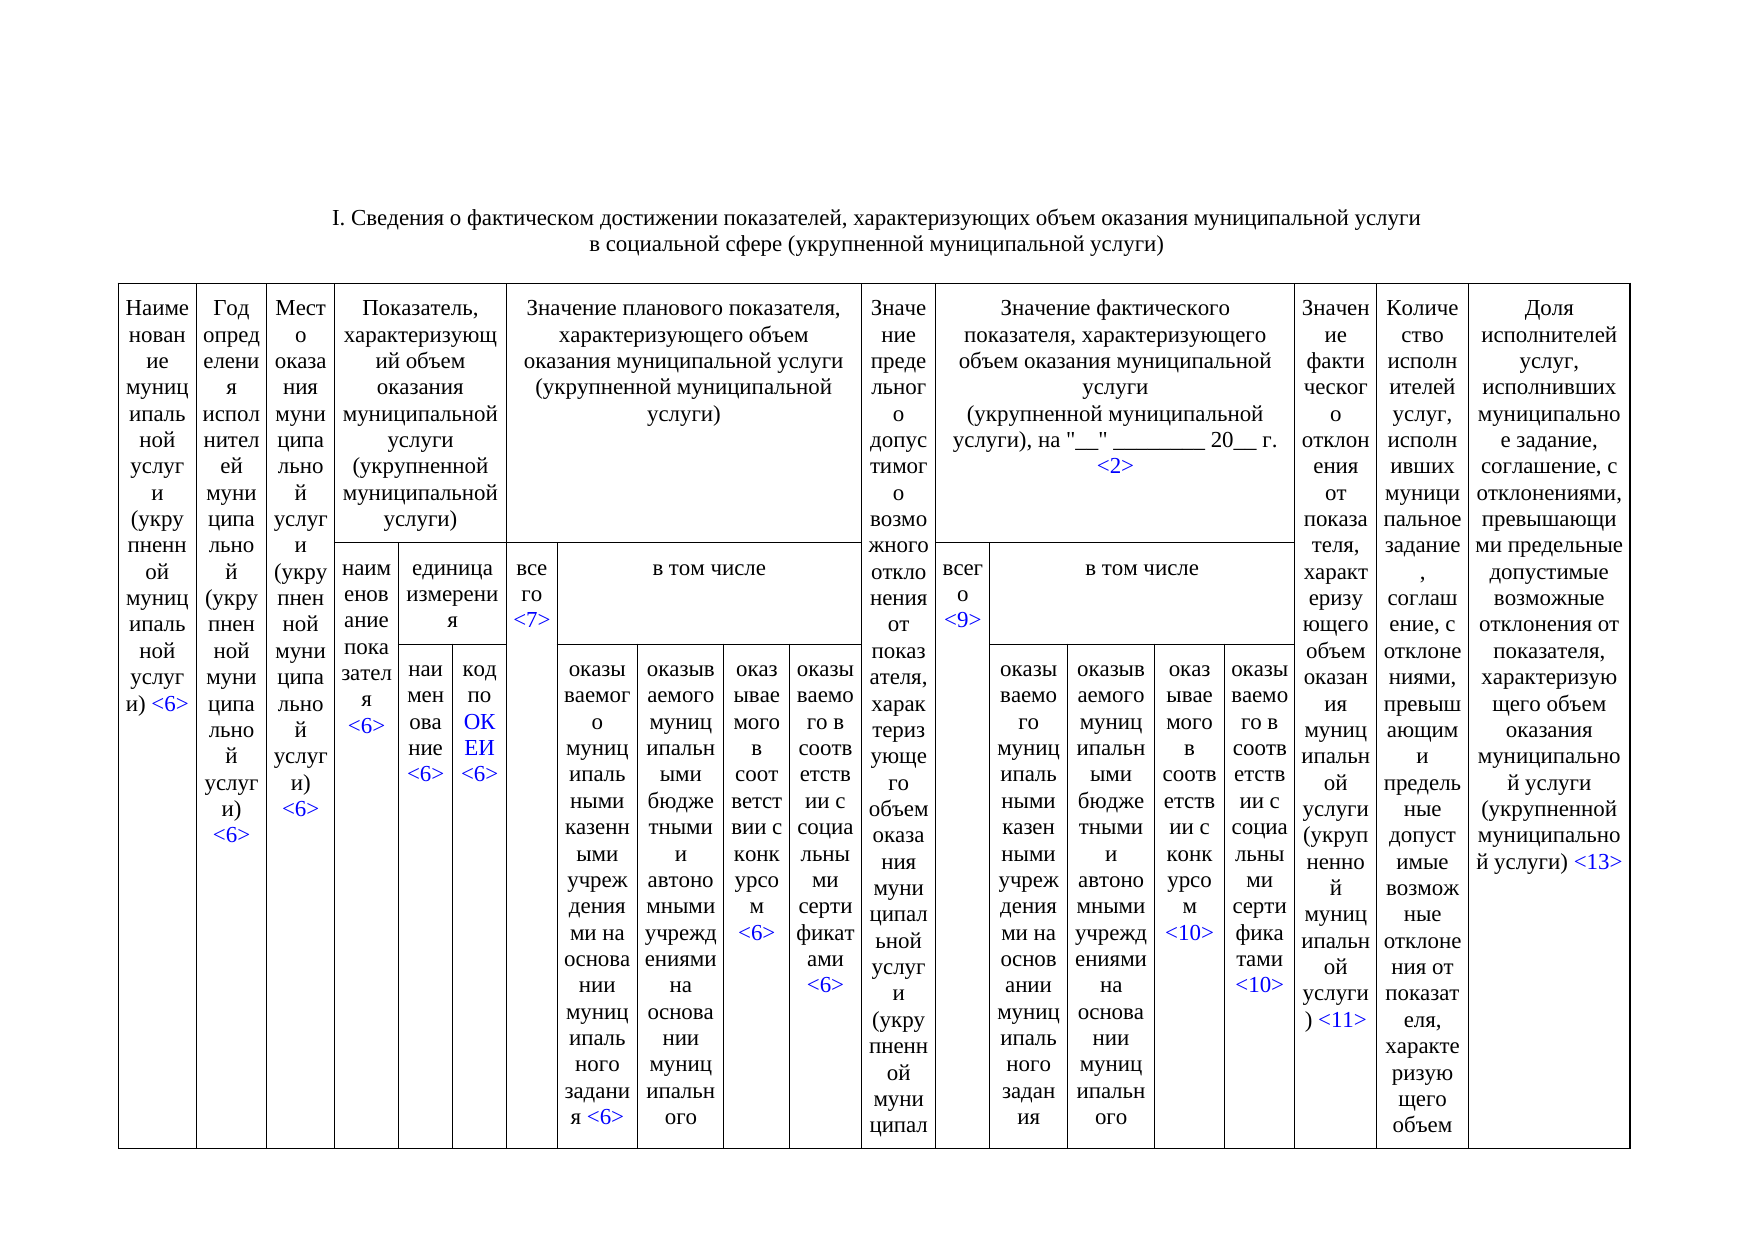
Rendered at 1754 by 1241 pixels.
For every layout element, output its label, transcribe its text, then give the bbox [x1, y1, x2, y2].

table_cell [790, 645, 861, 1148]
table_header Показатель, характеризующий объем оказания муниципальной услуги (укрупненной муниципальной услуги) [335, 284, 506, 542]
table_cell код по ОКЕИ <6> [453, 645, 506, 1148]
table_cell наименование <6> [399, 645, 452, 1148]
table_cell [638, 645, 723, 1148]
table_header Доля исполнителей услуг, исполнивших муниципальное задание, соглашение, с отклонениями, превышающими предельные допустимые возможные отклонения от показателя, характеризующего объем оказания муниципальной услуги (укрупненной муниципальной услуги) <13> [1469, 284, 1629, 1148]
table_header Значение фактического показателя, характеризующего объем оказания муниципальной услуги (укрупненной муниципальной услуги), на "__" ________ 20__ г. <2> [936, 284, 1294, 542]
text в социальной сфере (укрупненной муниципальной услуги) [118, 230, 1636, 256]
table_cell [990, 645, 1067, 1148]
table_header Год определения исполнителей муниципальной (укрупненной муниципальной услуги) <6> [197, 284, 266, 1148]
table_cell всего <7> [507, 543, 557, 1148]
table_cell наименование показателя <6> [335, 543, 398, 1148]
table_header Значение фактического отклонения от показателя, характеризующего объем оказания муниципальной услуги (укрупненной муниципальной услуги) <11> [1295, 284, 1376, 1148]
table_cell единица измерения [399, 543, 506, 643]
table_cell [724, 645, 789, 1148]
table_cell всего <9> [936, 543, 989, 1148]
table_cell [1068, 645, 1154, 1148]
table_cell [1155, 645, 1224, 1148]
table_header Наименование муниципальной услуги (укрупненной муниципальной услуги) <6> [119, 284, 196, 1148]
table_cell в том числе [558, 543, 861, 643]
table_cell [1225, 645, 1294, 1148]
table_header Место оказания муниципальной услуги (укрупненной муниципальной услуги) <6> [267, 284, 334, 1148]
table_header Значение планового показателя, характеризующего объем оказания муниципальной услуги (укрупненной муниципальной услуги) [507, 284, 861, 542]
table_cell в том числе [990, 543, 1294, 643]
table_header Количество исполнителей услуг, исполнивших муниципальное задание, соглашение, с отклонениями, превышающими предельные допустимые возможные отклонения от показателя, характеризующего объем оказания муниципальной услуги (укрупненной муниципальной услуги) <12> [1377, 284, 1468, 1148]
table_header Значение предельного допустимого возможного отклонения от показателя, характеризующего объем оказания муниципальной услуги (укрупненной муниципальной услуги) <8> [862, 284, 935, 1148]
text I. Сведения о фактическом достижении показателей, характеризующих объем оказания муниципальной услуги [118, 203, 1636, 230]
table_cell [558, 645, 637, 1148]
